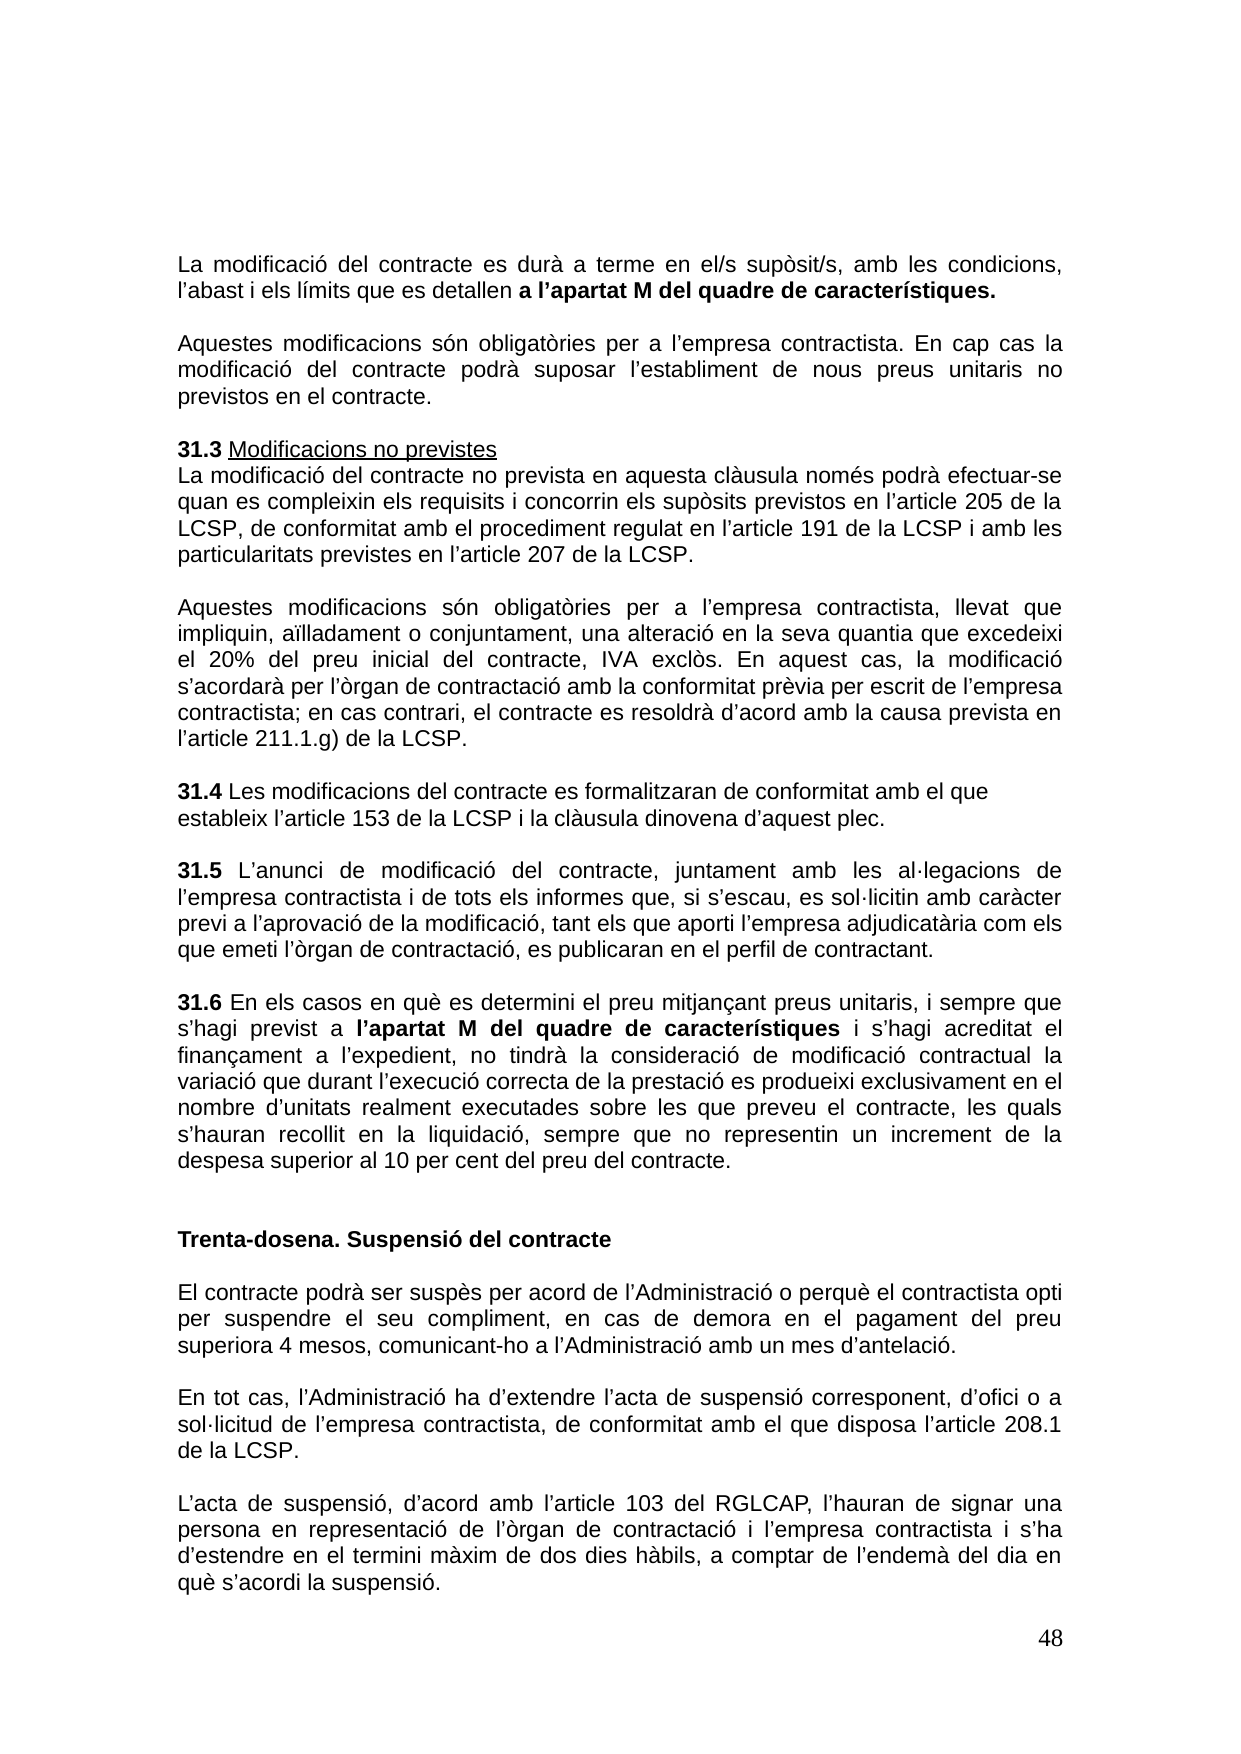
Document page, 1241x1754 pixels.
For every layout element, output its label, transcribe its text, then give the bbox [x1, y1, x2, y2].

text En tot cas, l’Administració ha d’extendre l’acta de suspensió corresponent, d’ofici o a sol·licitud de l’empresa contractista, de conformitat amb el que disposa l’article 208.1 de la LCSP. [177, 1384, 1063, 1463]
text L’acta de suspensió, d’acord amb l’article 103 del RGLCAP, l’hauran de signar una persona en representació de l’òrgan de contractació i l’empresa contractista i s’ha d’estendre en el termini màxim de dos dies hàbils, a comptar de l’endemà del dia en què s’acordi la suspensió. [177, 1490, 1063, 1595]
text 31.5 L’anunci de modificació del contracte, juntament amb les al·legacions de l’empresa contractista i de tots els informes que, si s’escau, es sol·licitin amb caràcter previ a l’aprovació de la modificació, tant els que aporti l’empresa adjudicatària com els que emeti l’òrgan de contractació, es publicaran en el perfil de contractant. [177, 857, 1063, 963]
text 31.3 Modificacions no previstes [177, 436, 1063, 462]
text El contracte podrà ser suspès per acord de l’Administració o perquè el contractista opti per suspendre el seu compliment, en cas de demora en el pagament del preu superiora 4 mesos, comunicant-ho a l’Administració amb un mes d’antelació. [177, 1279, 1063, 1358]
text La modificació del contracte no prevista en aquesta clàusula només podrà efectuar-se quan es compleixin els requisits i concorrin els supòsits previstos en l’article 205 de la LCSP, de conformitat amb el procediment regulat en l’article 191 de la LCSP i amb les particularitats previstes en l’article 207 de la LCSP. [177, 462, 1063, 567]
text Trenta-dosena. Suspensió del contracte [177, 1226, 1063, 1252]
text 31.6 En els casos en què es determini el preu mitjançant preus unitaris, i sempre que s’hagi previst a l’apartat M del quadre de característiques i s’hagi acreditat el finançament a l’expedient, no tindrà la consideració de modificació contractual la variació que durant l’execució correcta de la prestació es produeixi exclusivament en el nombre d’unitats realment executades sobre les que preveu el contracte, les quals s’hauran recollit en la liquidació, sempre que no representin un increment de la despesa superior al 10 per cent del preu del contracte. [177, 989, 1063, 1173]
text Aquestes modificacions són obligatòries per a l’empresa contractista. En cap cas la modificació del contracte podrà suposar l’establiment de nous preus unitaris no previstos en el contracte. [177, 330, 1063, 409]
text Aquestes modificacions són obligatòries per a l’empresa contractista, llevat que impliquin, aïlladament o conjuntament, una alteració en la seva quantia que excedeixi el 20% del preu inicial del contracte, IVA exclòs. En aquest cas, la modificació s’acordarà per l’òrgan de contractació amb la conformitat prèvia per escrit de l’empresa contractista; en cas contrari, el contracte es resoldrà d’acord amb la causa prevista en l’article 211.1.g) de la LCSP. [177, 594, 1063, 752]
text 31.4 Les modificacions del contracte es formalitzaran de conformitat amb el que estableix l’article 153 de la LCSP i la clàusula dinovena d’aquest plec. [177, 778, 1063, 831]
text La modificació del contracte es durà a terme en el/s supòsit/s, amb les condicions, l’abast i els límits que es detallen a l’apartat M del quadre de característiques. [177, 251, 1063, 304]
